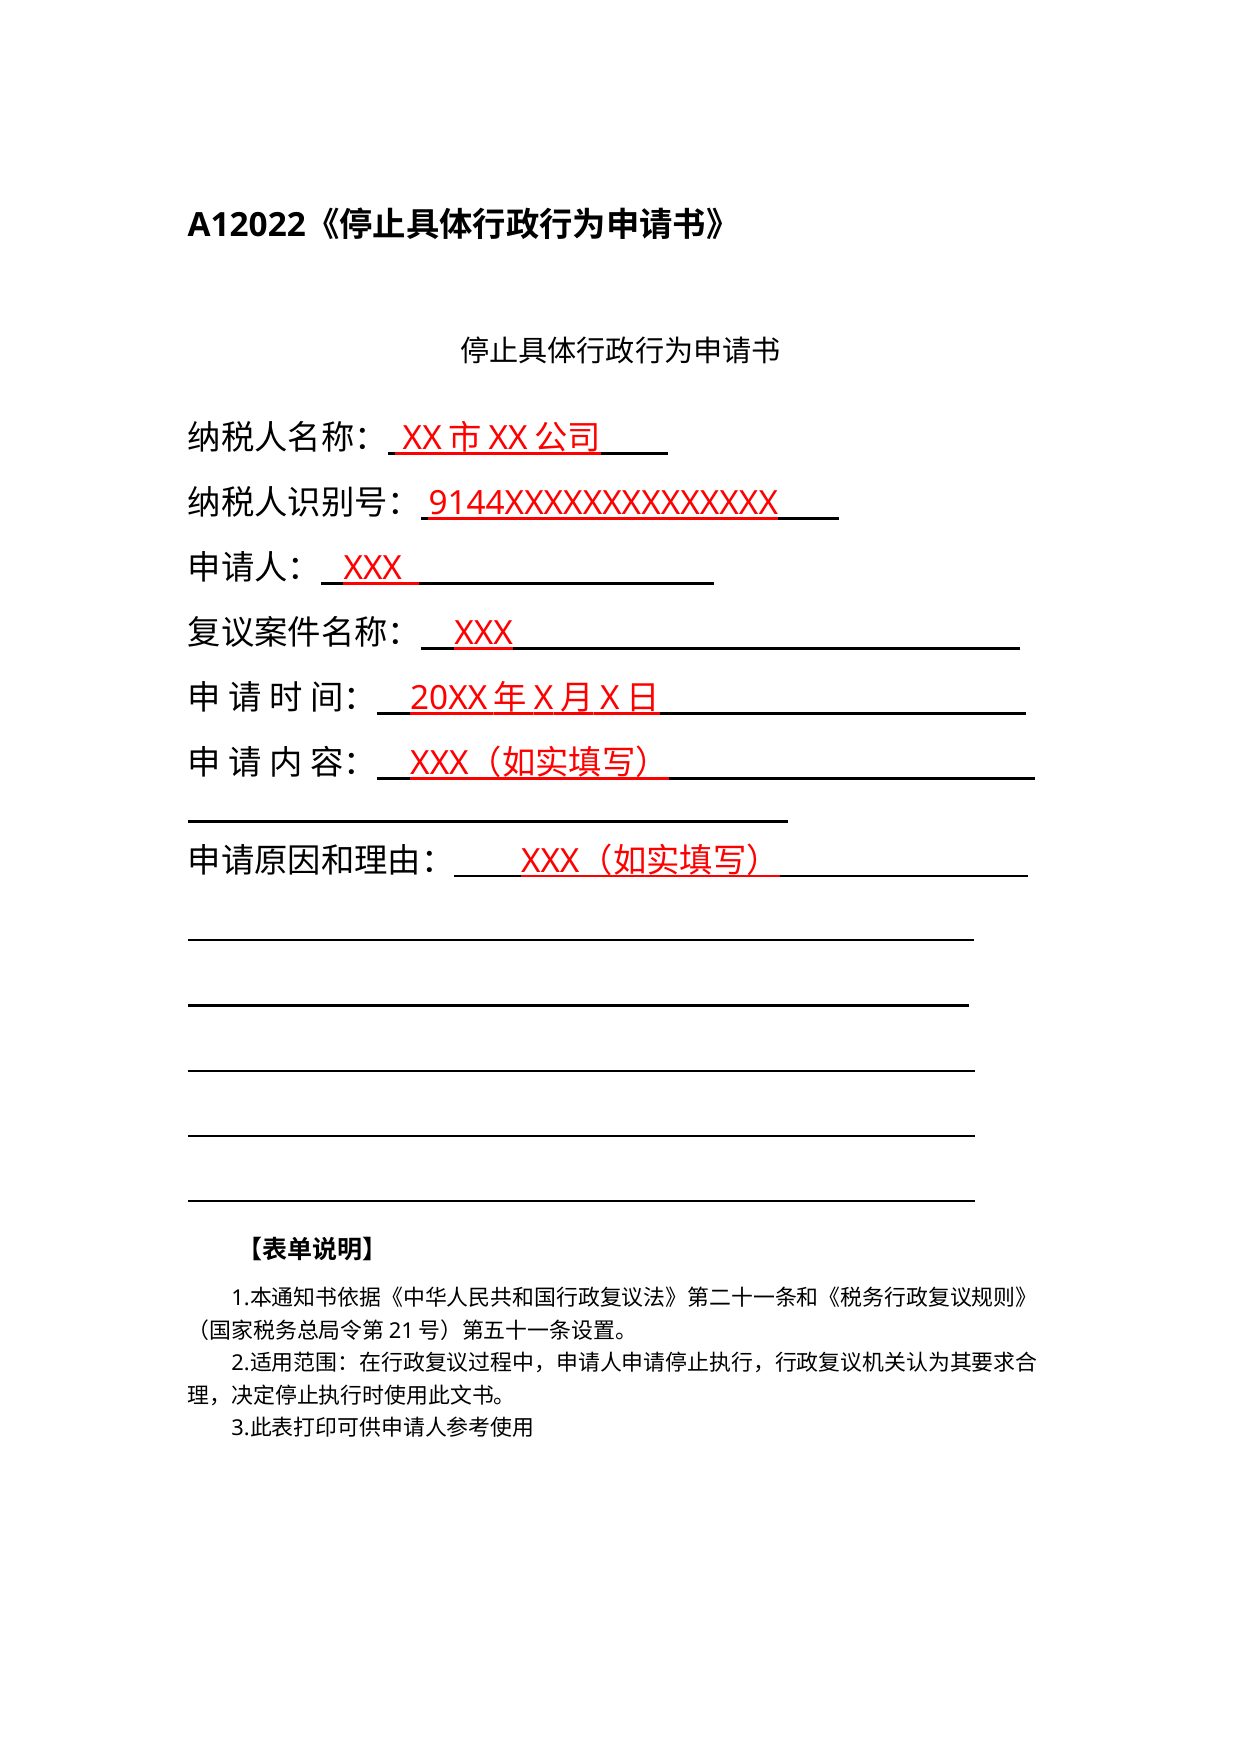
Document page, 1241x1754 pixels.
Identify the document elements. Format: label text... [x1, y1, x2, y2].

text 停止具体行政行为申请书 [187, 316, 1053, 381]
text 申 请 内 容： XXX（如实填写） [187, 728, 1053, 793]
text 申请原因和理由： XXX（如实填写） [187, 825, 1053, 890]
text 申 请 时 间： 20XX年X月X日 [187, 663, 1053, 728]
text 1.本通知书依据《中华人民共和国行政复议法》第二十一条和《税务行政复议规则》（国家税务总局令第21号）第五十一条设置。 [187, 1280, 1053, 1345]
text 【表单说明】 [187, 1215, 1053, 1280]
text 申请人： XXX [187, 533, 1053, 598]
text 纳税人名称： XX市XX公司 [187, 403, 1053, 468]
text 3.此表打印可供申请人参考使用 [187, 1410, 1053, 1443]
text 复议案件名称： XXX [187, 598, 1053, 663]
text 2.适用范围：在行政复议过程中，申请人申请停止执行，行政复议机关认为其要求合理，决定停止执行时使用此文书。 [187, 1345, 1053, 1410]
text A12022《停止具体行政行为申请书》 [187, 189, 1053, 254]
text 纳税人识别号： 9144XXXXXXXXXXXXXX [187, 468, 1053, 533]
